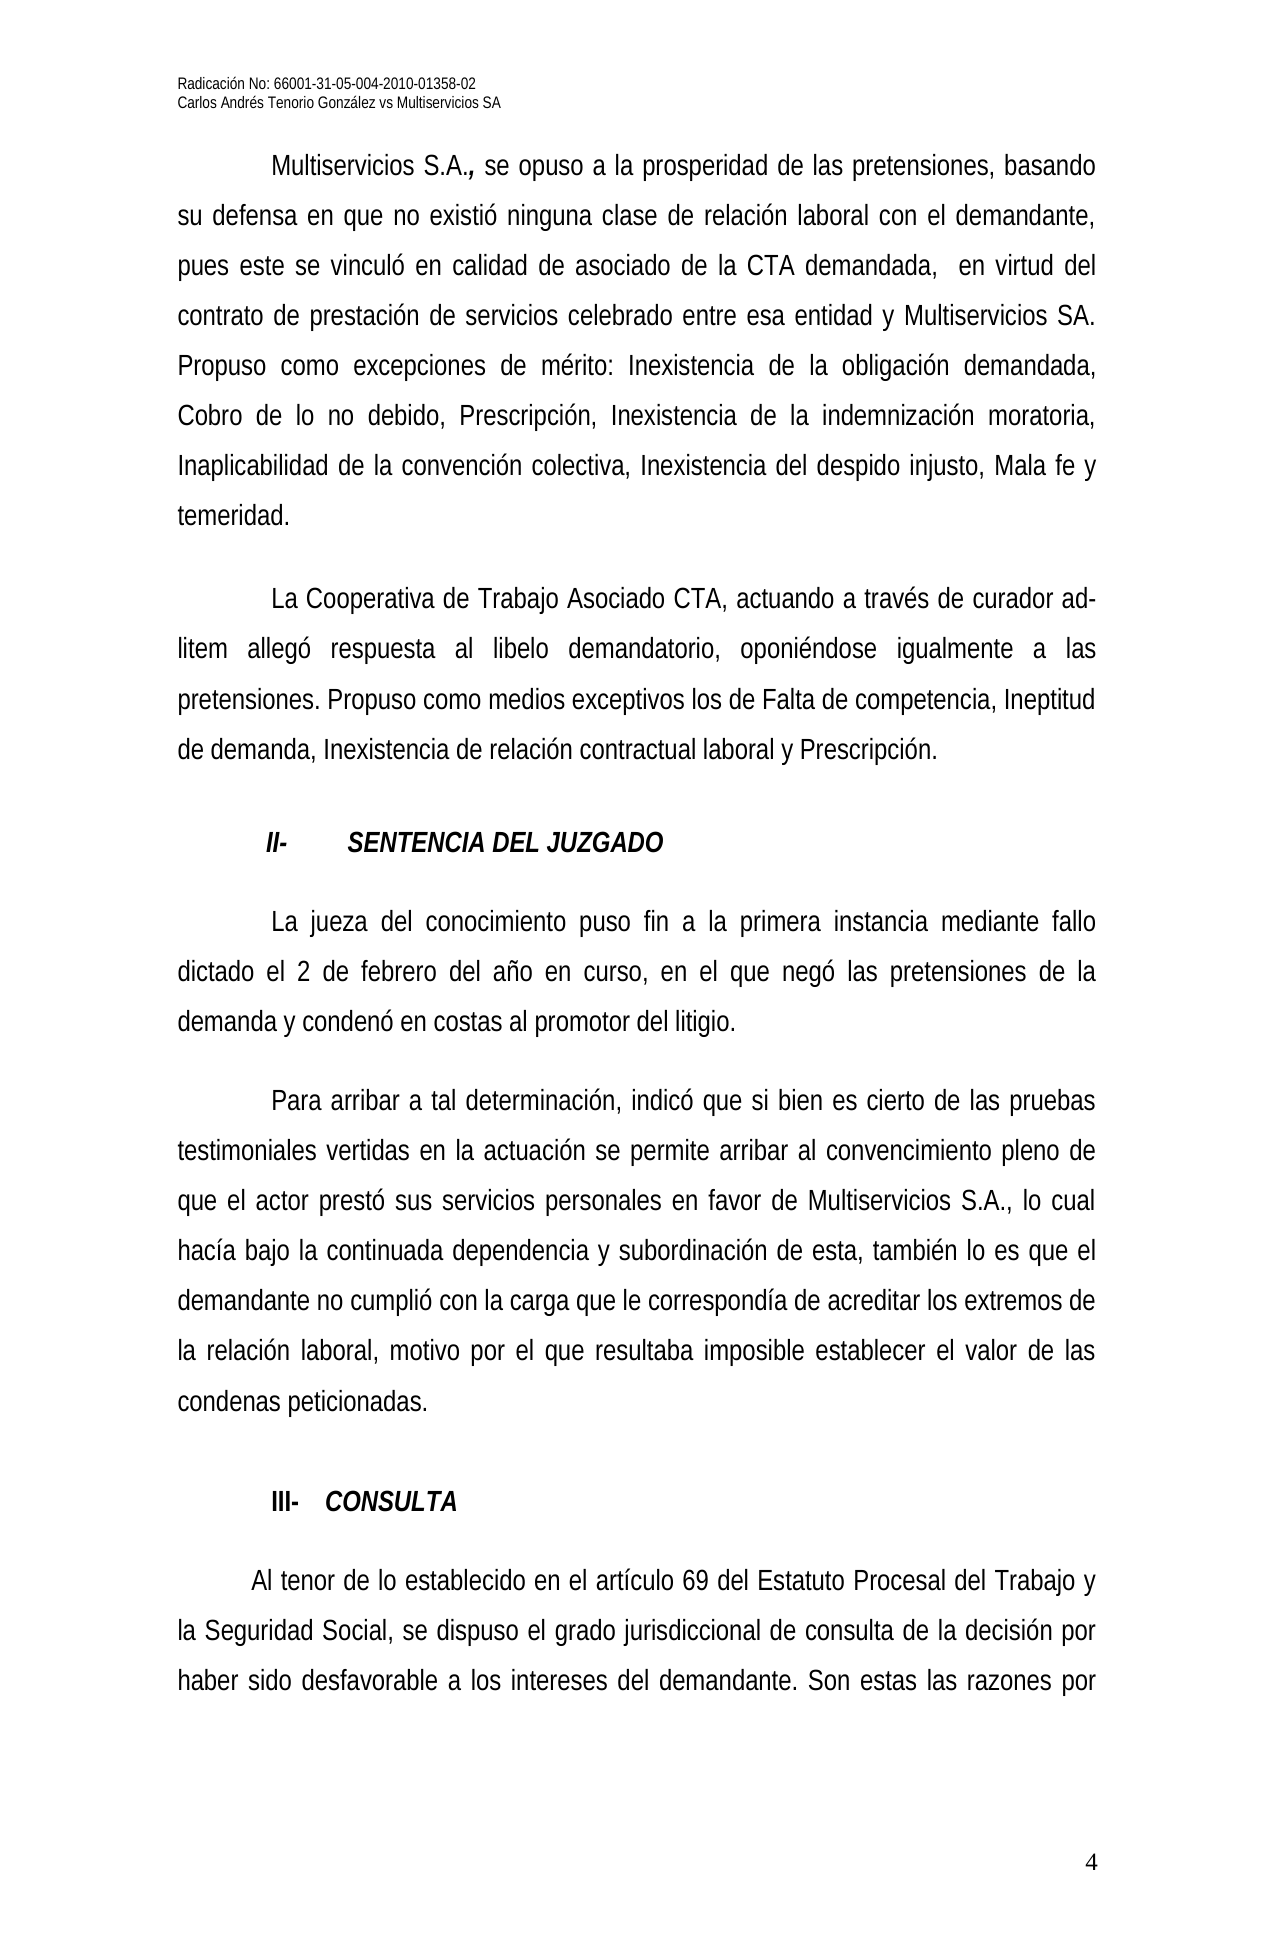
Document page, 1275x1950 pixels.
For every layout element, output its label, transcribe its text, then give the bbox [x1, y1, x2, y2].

text Para arribar a tal determinación, indicó que si bien es cierto de las pruebas testimoniales vertidas en la actuación se permite arribar al convencimiento pleno de que el actor prestó sus servicios personales en favor de Multiservicios S.A., lo cual hacía bajo la continuada dependencia y subordinación de esta, también lo es que el demandante no cumplió con la carga que le correspondía de acreditar los extremos de la relación laboral, motivo por el que resultaba imposible establecer el valor de las condenas peticionadas. [177, 1083, 1098, 1417]
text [177, 1563, 1098, 1696]
list SENTENCIA DEL JUZGADO [266, 825, 1098, 858]
text III- CONSULTA [177, 1484, 1098, 1517]
text La Cooperativa de Trabajo Asociado CTA, actuando a través de curador ad-litem allegó respuesta al libelo demandatorio, oponiéndose igualmente a las pretensiones. Propuso como medios exceptivos los de Falta de competencia, Ineptitud de demanda, Inexistencia de relación contractual laboral y Prescripción. [177, 582, 1098, 765]
text La jueza del conocimiento puso fin a la primera instancia mediante fallo dictado el 2 de febrero del año en curso, en el que negó las pretensiones de la demanda y condenó en costas al promotor del litigio. [177, 904, 1098, 1038]
text Multiservicios S.A., se opuso a la prosperidad de las pretensiones, basando su defensa en que no existió ninguna clase de relación laboral con el demandante, pues este se vinculó en calidad de asociado de la CTA demandada, en virtud del contrato de prestación de servicios celebrado entre esa entidad y Multiservicios SA. Propuso como excepciones de mérito: Inexistencia de la obligación demandada, Cobro de lo no debido, Prescripción, Inexistencia de la indemnización moratoria, Inaplicabilidad de la convención colectiva, Inexistencia del despido injusto, Mala fe y temeridad. [177, 148, 1098, 532]
